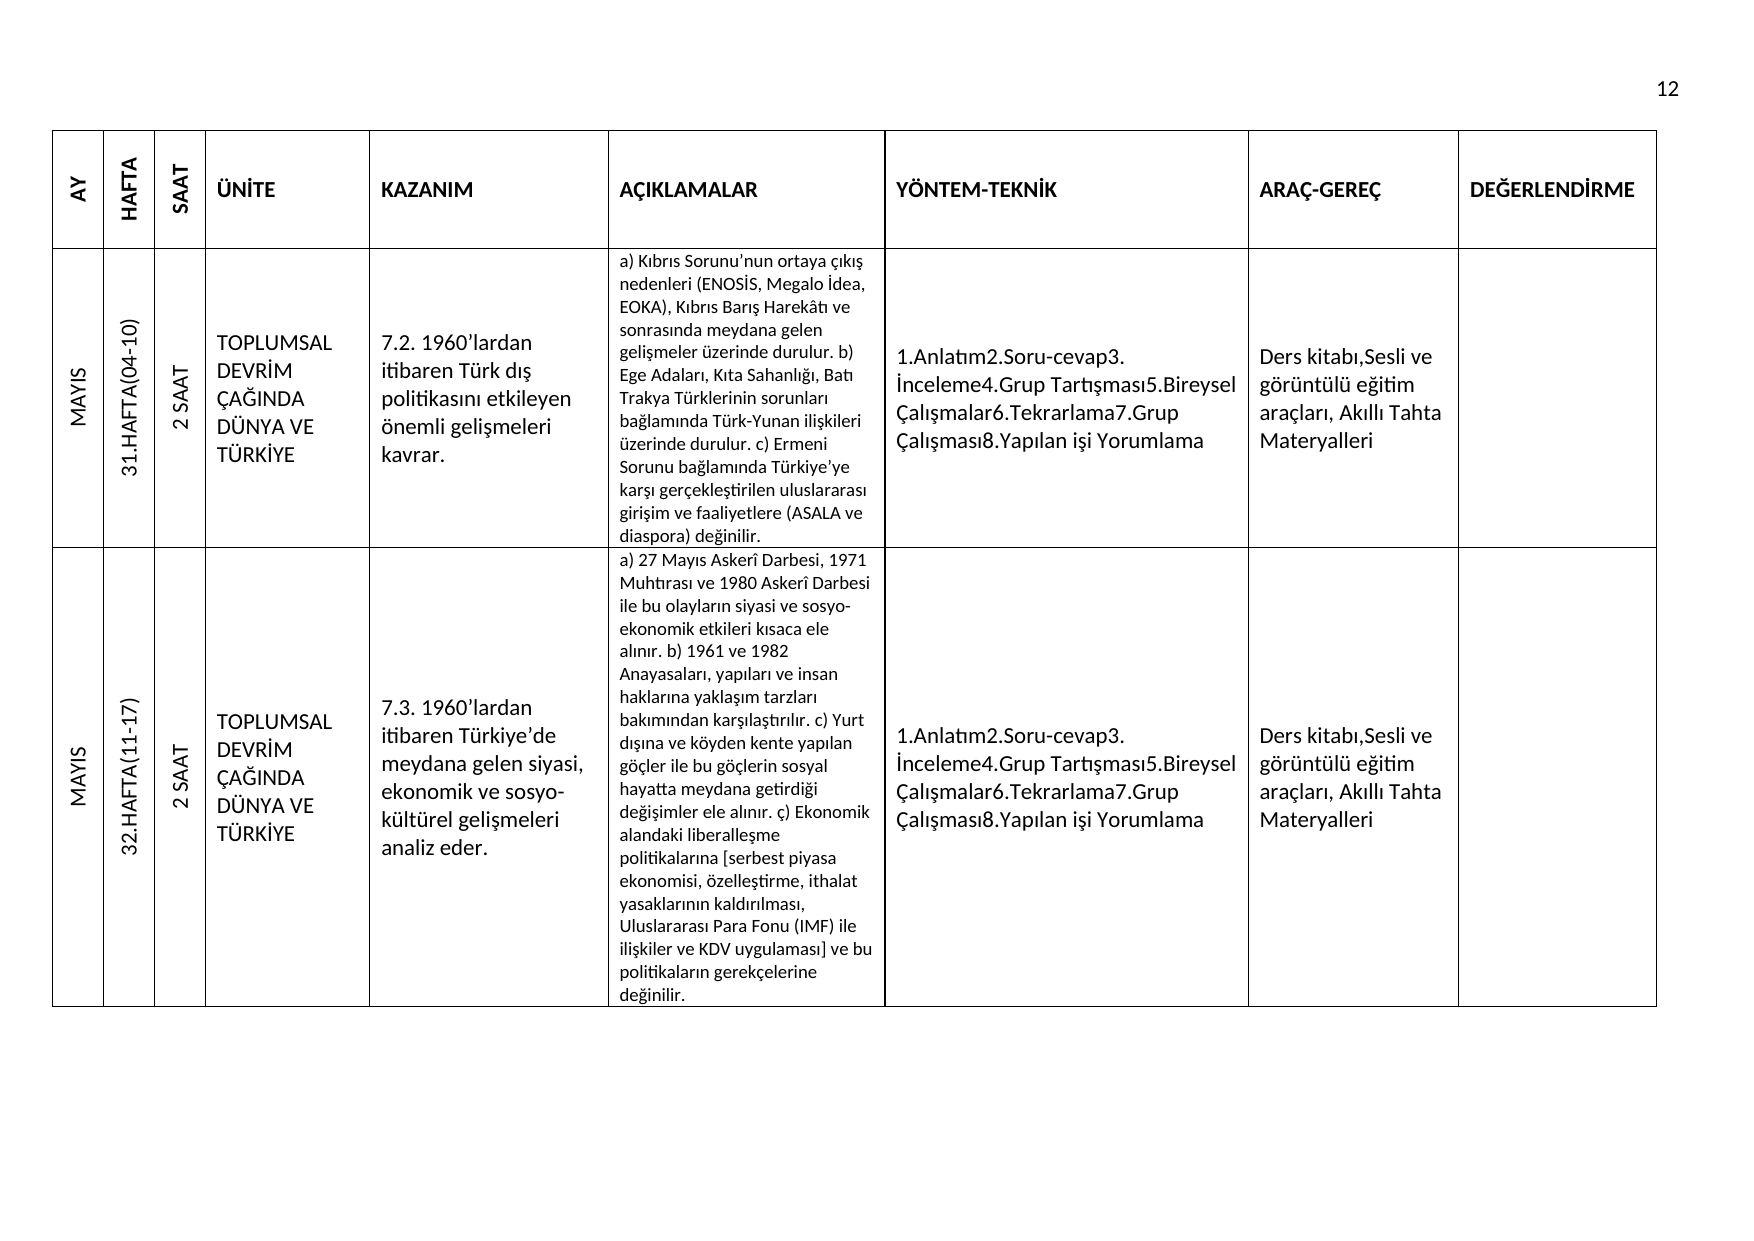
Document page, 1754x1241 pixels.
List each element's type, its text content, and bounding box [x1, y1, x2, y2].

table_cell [886, 548, 1248, 1006]
table_cell a) Kıbrıs Sorunu’nun ortaya çıkış nedenleri (ENOSİS, Megalo İdea, EOKA), Kıbrıs Barış Harekâtı ve sonrasında meydana gelen gelişmeler üzerinde durulur. b) Ege Adaları, Kıta Sahanlığı, Batı Trakya Türklerinin sorunları bağlamında Türk-Yunan ilişkileri üzerinde durulur. c) Ermeni Sorunu bağlamında Türkiye’ye karşı gerçekleştirilen uluslararası girişim ve faaliyetlere (ASALA ve diaspora) değinilir. [609, 249, 884, 547]
table_cell 7.2. 1960’lardan itibaren Türk dış politikasını etkileyen önemli gelişmeleri kavrar. [370, 249, 608, 547]
table_header YÖNTEM-TEKNİK [886, 131, 1248, 248]
table_cell a) 27 Mayıs Askerî Darbesi, 1971 Muhtırası ve 1980 Askerî Darbesi ile bu olayların siyasi ve sosyo-ekonomik etkileri kısaca ele alınır. b) 1961 ve 1982 Anayasaları, yapıları ve insan haklarına yaklaşım tarzları bakımından karşılaştırılır. c) Yurt dışına ve köyden kente yapılan göçler ile bu göçlerin sosyal hayatta meydana getirdiği değişimler ele alınır. ç) Ekonomik alandaki liberalleşme politikalarına [serbest piyasa ekonomisi, özelleştirme, ithalat yasaklarının kaldırılması, Uluslararası Para Fonu (IMF) ile ilişkiler ve KDV uygulaması] ve bu politikaların gerekçelerine değinilir. [609, 548, 884, 1006]
table_cell 31.HAFTA(04-10) [104, 249, 154, 547]
table_header AY [53, 131, 103, 248]
table_header AÇIKLAMALAR [609, 131, 884, 248]
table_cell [206, 548, 369, 1006]
table_cell [1459, 548, 1656, 1006]
table_cell 2 SAAT [155, 548, 205, 1006]
table_header KAZANIM [370, 131, 608, 248]
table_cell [370, 548, 608, 1006]
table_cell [1249, 249, 1458, 547]
table_header SAAT [155, 131, 205, 248]
table_cell 32.HAFTA(11-17) [104, 548, 154, 1006]
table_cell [1249, 548, 1458, 1006]
table_header ÜNİTE [206, 131, 369, 248]
table_header HAFTA [104, 131, 154, 248]
table_cell [1459, 249, 1656, 547]
table_header ARAÇ-GEREÇ [1249, 131, 1458, 248]
table_cell MAYIS [53, 249, 103, 547]
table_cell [886, 249, 1248, 547]
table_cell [206, 249, 369, 547]
table_header DEĞERLENDİRME [1459, 131, 1656, 248]
table_cell MAYIS [53, 548, 103, 1006]
table_cell 2 SAAT [155, 249, 205, 547]
